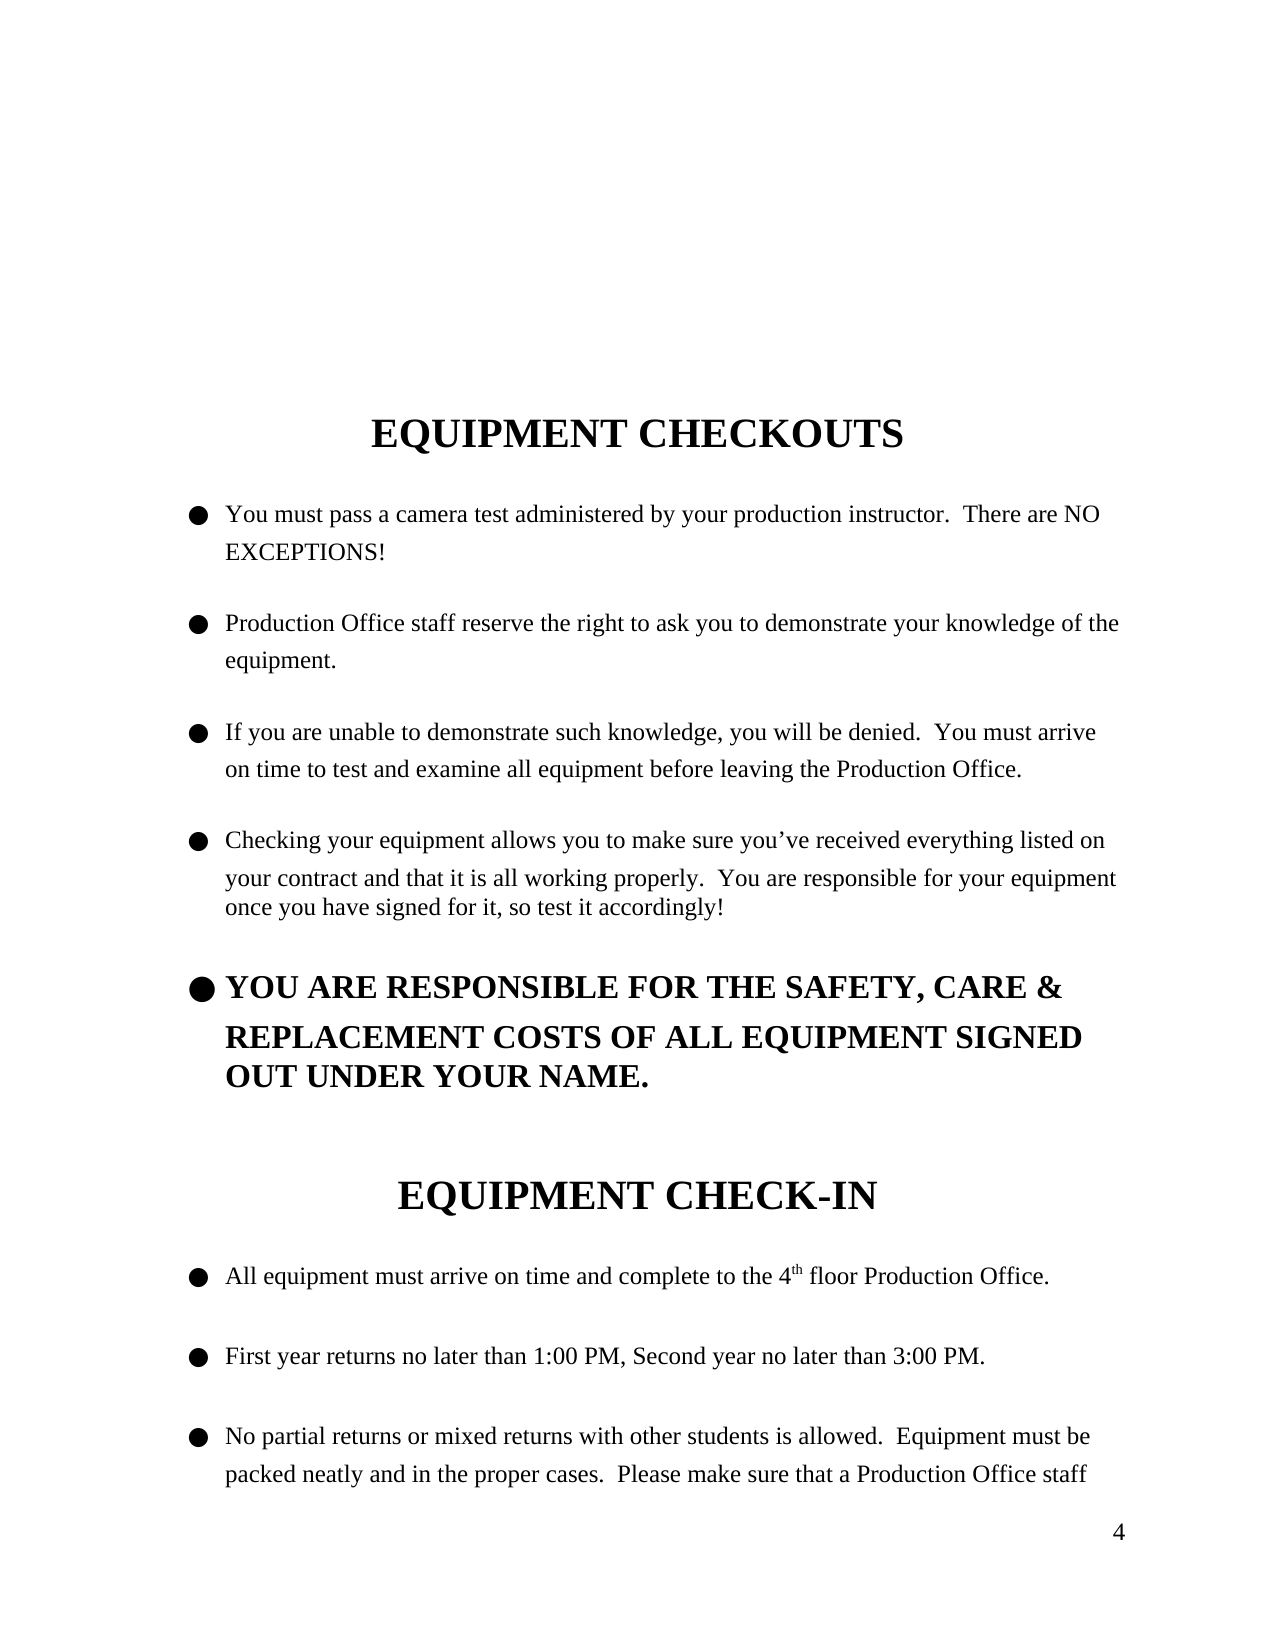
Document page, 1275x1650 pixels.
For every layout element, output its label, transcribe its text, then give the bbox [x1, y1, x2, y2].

list Checking your equipment allows you to make sure you’ve received everything listed on your contract and that it is all working properly. You are responsible for your equipment once you have signed for it, so test it accordingly! [187, 812, 1125, 920]
list YOU ARE RESPONSIBLE FOR THE SAFETY, CARE & REPLACEMENT COSTS OF ALL EQUIPMENT SIGNED OUT UNDER YOUR NAME. [187, 949, 1125, 1094]
text EQUIPMENT CHECKOUTS [150, 409, 1125, 457]
list If you are unable to demonstrate such knowledge, you will be denied. You must arrive on time to test and examine all equipment before leaving the Production Office. [187, 703, 1125, 783]
text EQUIPMENT CHECK-IN [150, 1171, 1125, 1219]
list You must pass a camera test administered by your production instructor. There are NO EXCEPTIONS! [187, 485, 1125, 565]
list First year returns no later than 1:00 PM, Second year no later than 3:00 PM. [187, 1327, 1125, 1379]
list All equipment must arrive on time and complete to the 4th floor Production Office. [187, 1247, 1125, 1299]
list Production Office staff reserve the right to ask you to demonstrate your knowledge of the equipment. [187, 594, 1125, 674]
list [187, 1407, 1125, 1487]
